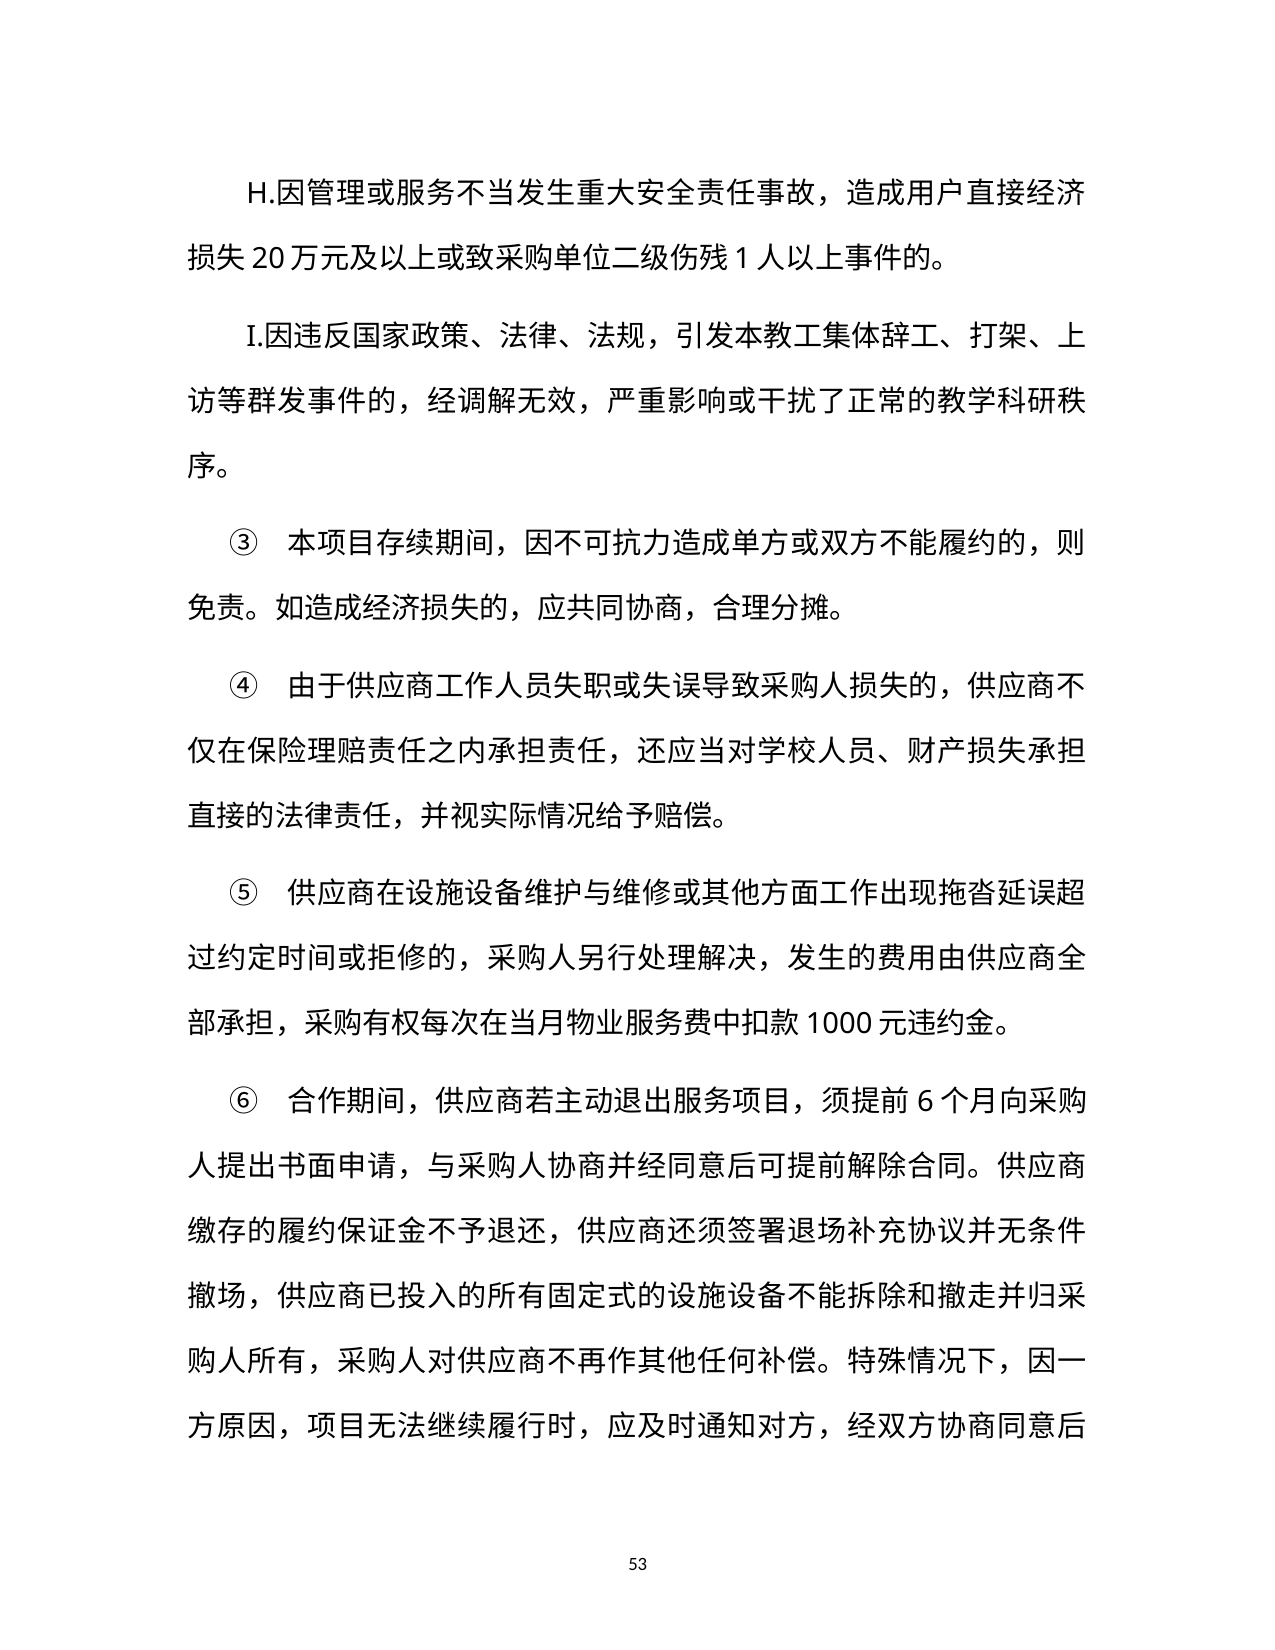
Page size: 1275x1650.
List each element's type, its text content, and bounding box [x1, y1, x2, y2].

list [187, 1066, 1088, 1456]
list 由于供应商工作人员失职或失误导致采购人损失的，供应商不仅在保险理赔责任之内承担责任，还应当对学校人员、财产损失承担直接的法律责任，并视实际情况给予赔偿。 [187, 651, 1088, 846]
text I.因违反国家政策、法律、法规，引发本教工集体辞工、打架、上访等群发事件的，经调解无效，严重影响或干扰了正常的教学科研秩序。 [187, 301, 1088, 496]
text H.因管理或服务不当发生重大安全责任事故，造成用户直接经济损失20万元及以上或致采购单位二级伤残1人以上事件的。 [187, 159, 1088, 289]
list 本项目存续期间，因不可抗力造成单方或双方不能履约的，则免责。如造成经济损失的，应共同协商，合理分摊。 [187, 509, 1088, 639]
list 供应商在设施设备维护与维修或其他方面工作出现拖沓延误超过约定时间或拒修的，采购人另行处理解决，发生的费用由供应商全部承担，采购有权每次在当月物业服务费中扣款1000元违约金。 [187, 859, 1088, 1054]
